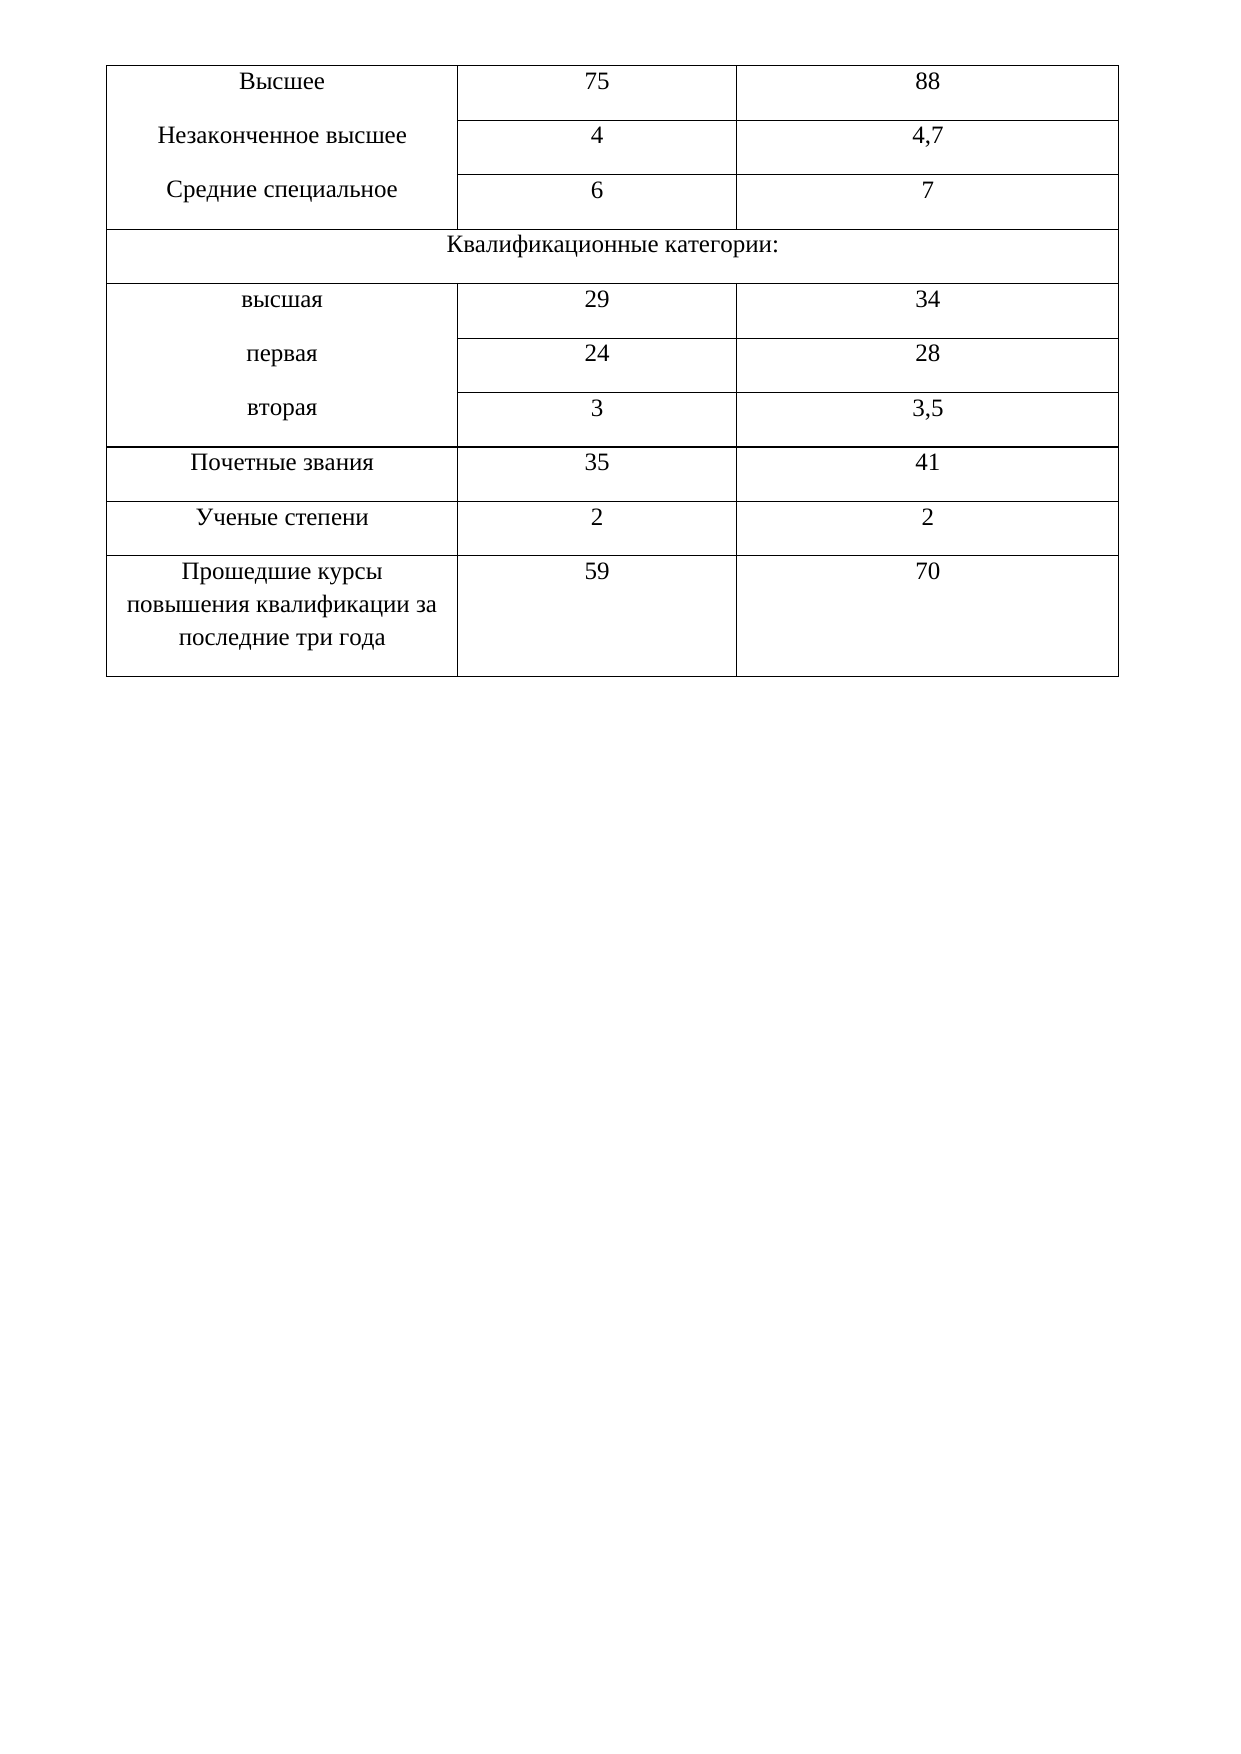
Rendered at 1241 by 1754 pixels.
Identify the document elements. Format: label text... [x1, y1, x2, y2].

table_cell Прошедшие курсы повышения квалификации за последние три года [107, 556, 457, 676]
table_cell Почетные звания [107, 448, 457, 501]
table_cell 3,5 [737, 393, 1118, 446]
table_cell 2 [737, 502, 1118, 555]
table_cell 2 [458, 502, 736, 555]
table_cell высшая первая вторая [107, 284, 457, 446]
table_cell 34 [737, 284, 1118, 337]
table_cell 6 [458, 175, 736, 228]
table_cell Квалификационные категории: [107, 230, 1118, 283]
table_cell 7 [737, 175, 1118, 228]
table_cell 41 [737, 448, 1118, 501]
table_cell 3 [458, 393, 736, 446]
table_cell 88 [737, 66, 1118, 119]
table_cell Ученые степени [107, 502, 457, 555]
table_cell Высшее Незаконченное высшее Средние специальное [107, 66, 457, 228]
table_cell 75 [458, 66, 736, 119]
table_cell 70 [737, 556, 1118, 676]
table_cell 4 [458, 121, 736, 174]
table_cell 28 [737, 339, 1118, 392]
table_cell 35 [458, 448, 736, 501]
table_cell 59 [458, 556, 736, 676]
table_cell 4,7 [737, 121, 1118, 174]
table_cell 29 [458, 284, 736, 337]
table_cell 24 [458, 339, 736, 392]
